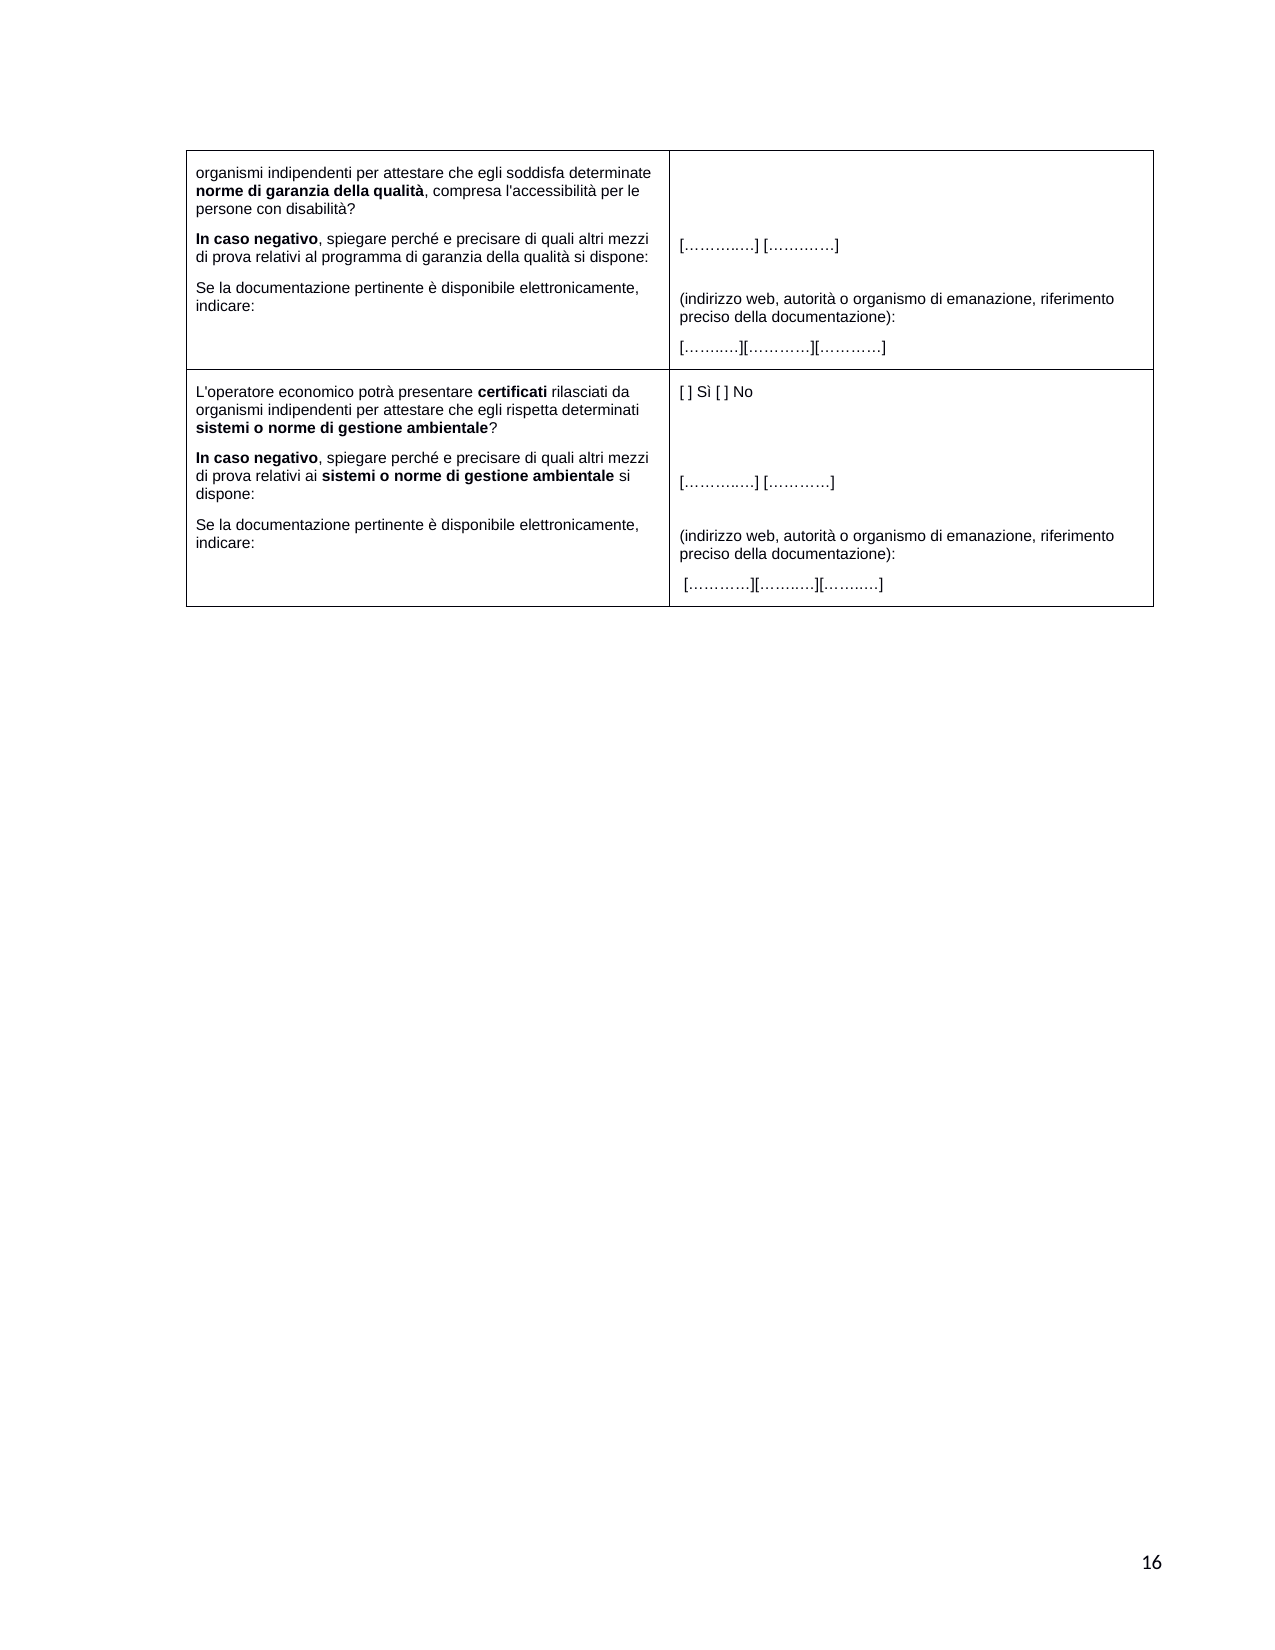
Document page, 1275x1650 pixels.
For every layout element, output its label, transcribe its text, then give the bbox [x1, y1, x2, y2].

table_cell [187, 151, 669, 369]
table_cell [670, 151, 1153, 369]
table_cell L'operatore economico potrà presentare certificati rilasciati da organismi indipendenti per attestare che egli rispetta determinati sistemi o norme di gestione ambientale? In caso negativo, spiegare perché e precisare di quali altri mezzi di prova relativi ai sistemi o norme di gestione ambientale si dispone: Se la documentazione pertinente è disponibile elettronicamente, indicare: [187, 370, 669, 606]
table_cell [ ] Sì [ ] No [………..…] […………] (indirizzo web, autorità o organismo di emanazione, riferimento preciso della documentazione): […………][……..…][……..…] [670, 370, 1153, 606]
